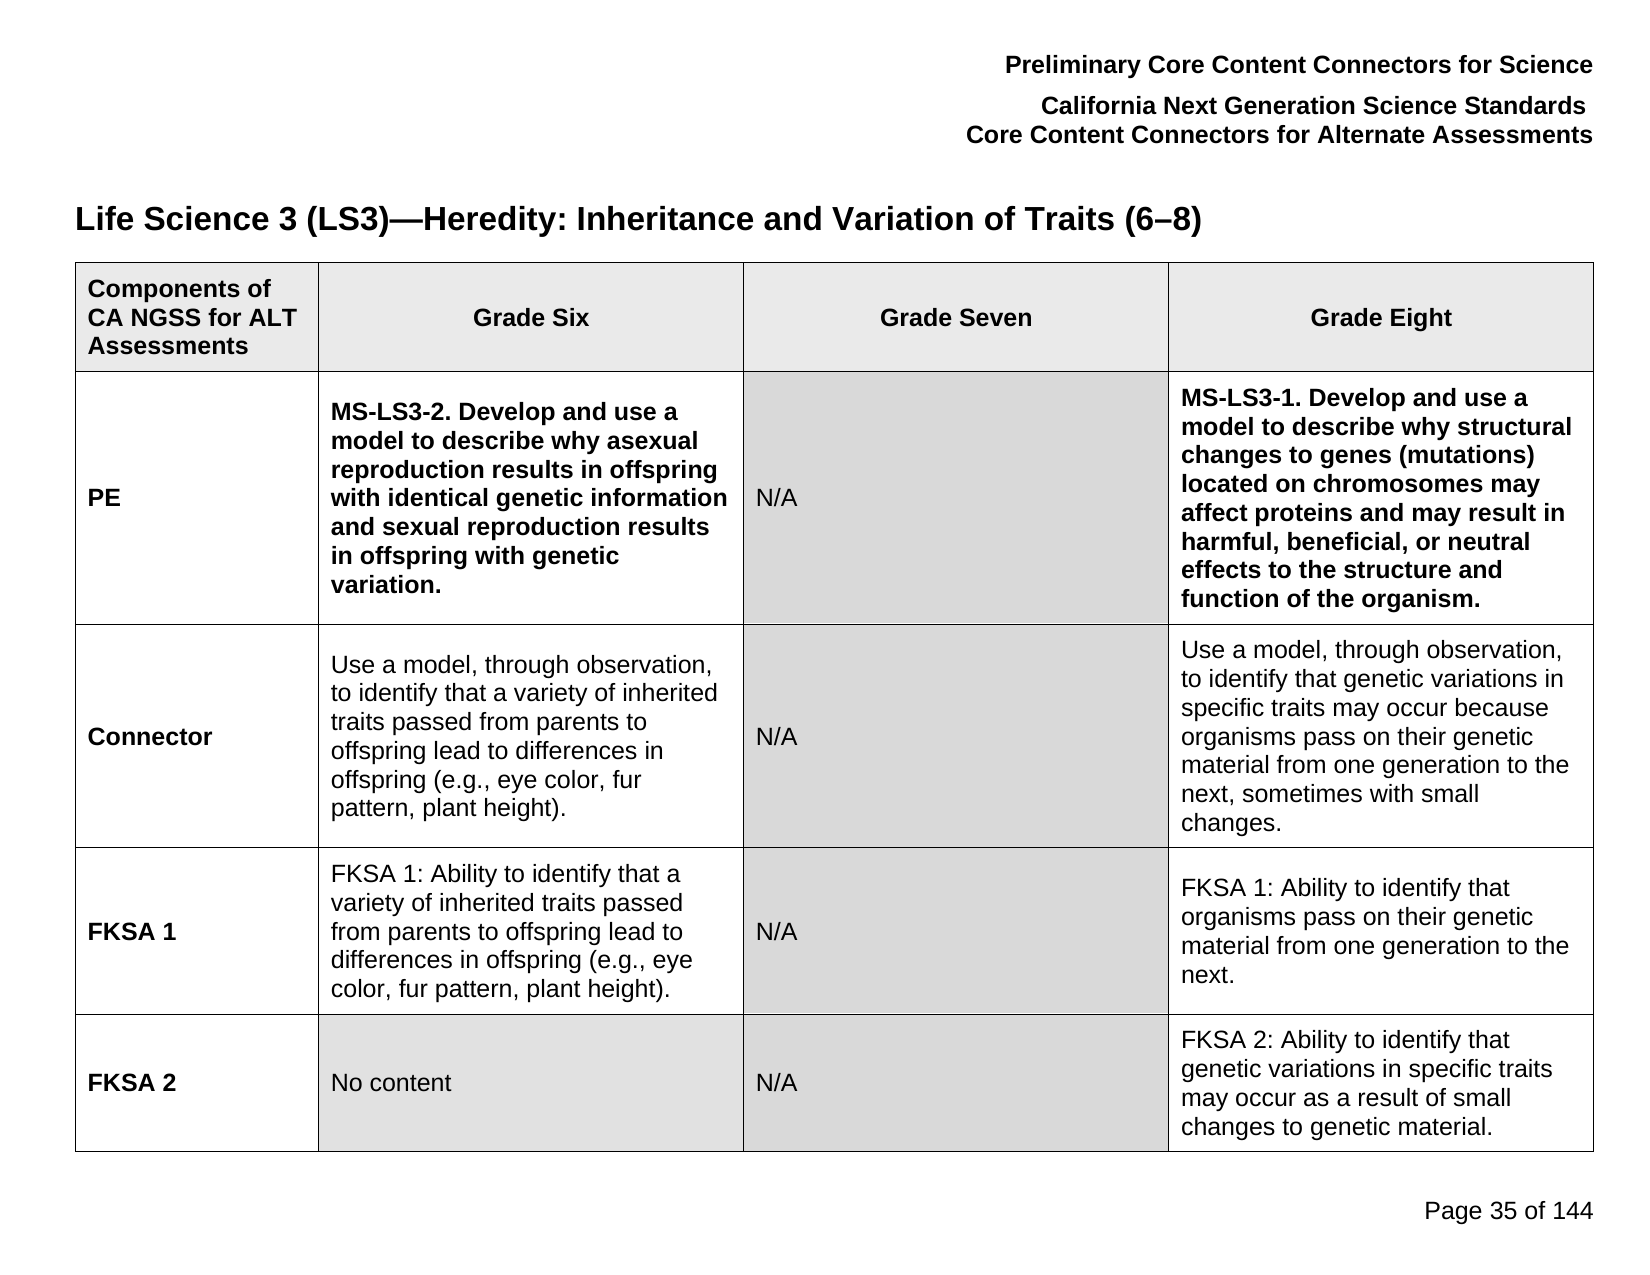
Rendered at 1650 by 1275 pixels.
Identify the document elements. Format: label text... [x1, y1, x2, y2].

table_header Grade Eight [1169, 263, 1593, 371]
table_cell N/A [744, 848, 1168, 1013]
table_cell Use a model, through observation, to identify that genetic variations in specific traits may occur because organisms pass on their genetic material from one generation to the next, sometimes with small changes. [1169, 625, 1593, 847]
table_cell FKSA 2: Ability to identify that genetic variations in specific traits may occur as a result of small changes to genetic material. [1169, 1015, 1593, 1151]
table_cell N/A [744, 372, 1168, 623]
subtitle Life Science 3 (LS3)—Heredity: Inheritance and Variation of Traits (6–8) [75, 199, 1594, 237]
table_cell FKSA 1: Ability to identify that a variety of inherited traits passed from parents to offspring lead to differences in offspring (e.g., eye color, fur pattern, plant height). [319, 848, 743, 1013]
table_header Components of CA NGSS for ALT Assessments [76, 263, 318, 371]
table_cell No content [319, 1015, 743, 1151]
table_cell FKSA 1 [76, 848, 318, 1013]
table_cell MS-LS3-2. Develop and use a model to describe why asexual reproduction results in offspring with identical genetic information and sexual reproduction results in offspring with genetic variation. [319, 372, 743, 623]
table_cell FKSA 1: Ability to identify that organisms pass on their genetic material from one generation to the next. [1169, 848, 1593, 1013]
table_header Grade Six [319, 263, 743, 371]
table_header Grade Seven [744, 263, 1168, 371]
table_cell Use a model, through observation, to identify that a variety of inherited traits passed from parents to offspring lead to differences in offspring (e.g., eye color, fur pattern, plant height). [319, 625, 743, 847]
table_cell Connector [76, 625, 318, 847]
table_cell FKSA 2 [76, 1015, 318, 1151]
table_cell N/A [744, 1015, 1168, 1151]
table_cell N/A [744, 625, 1168, 847]
table_cell PE [76, 372, 318, 623]
table_cell MS-LS3-1. Develop and use a model to describe why structural changes to genes (mutations) located on chromosomes may affect proteins and may result in harmful, beneficial, or neutral effects to the structure and function of the organism. [1169, 372, 1593, 623]
